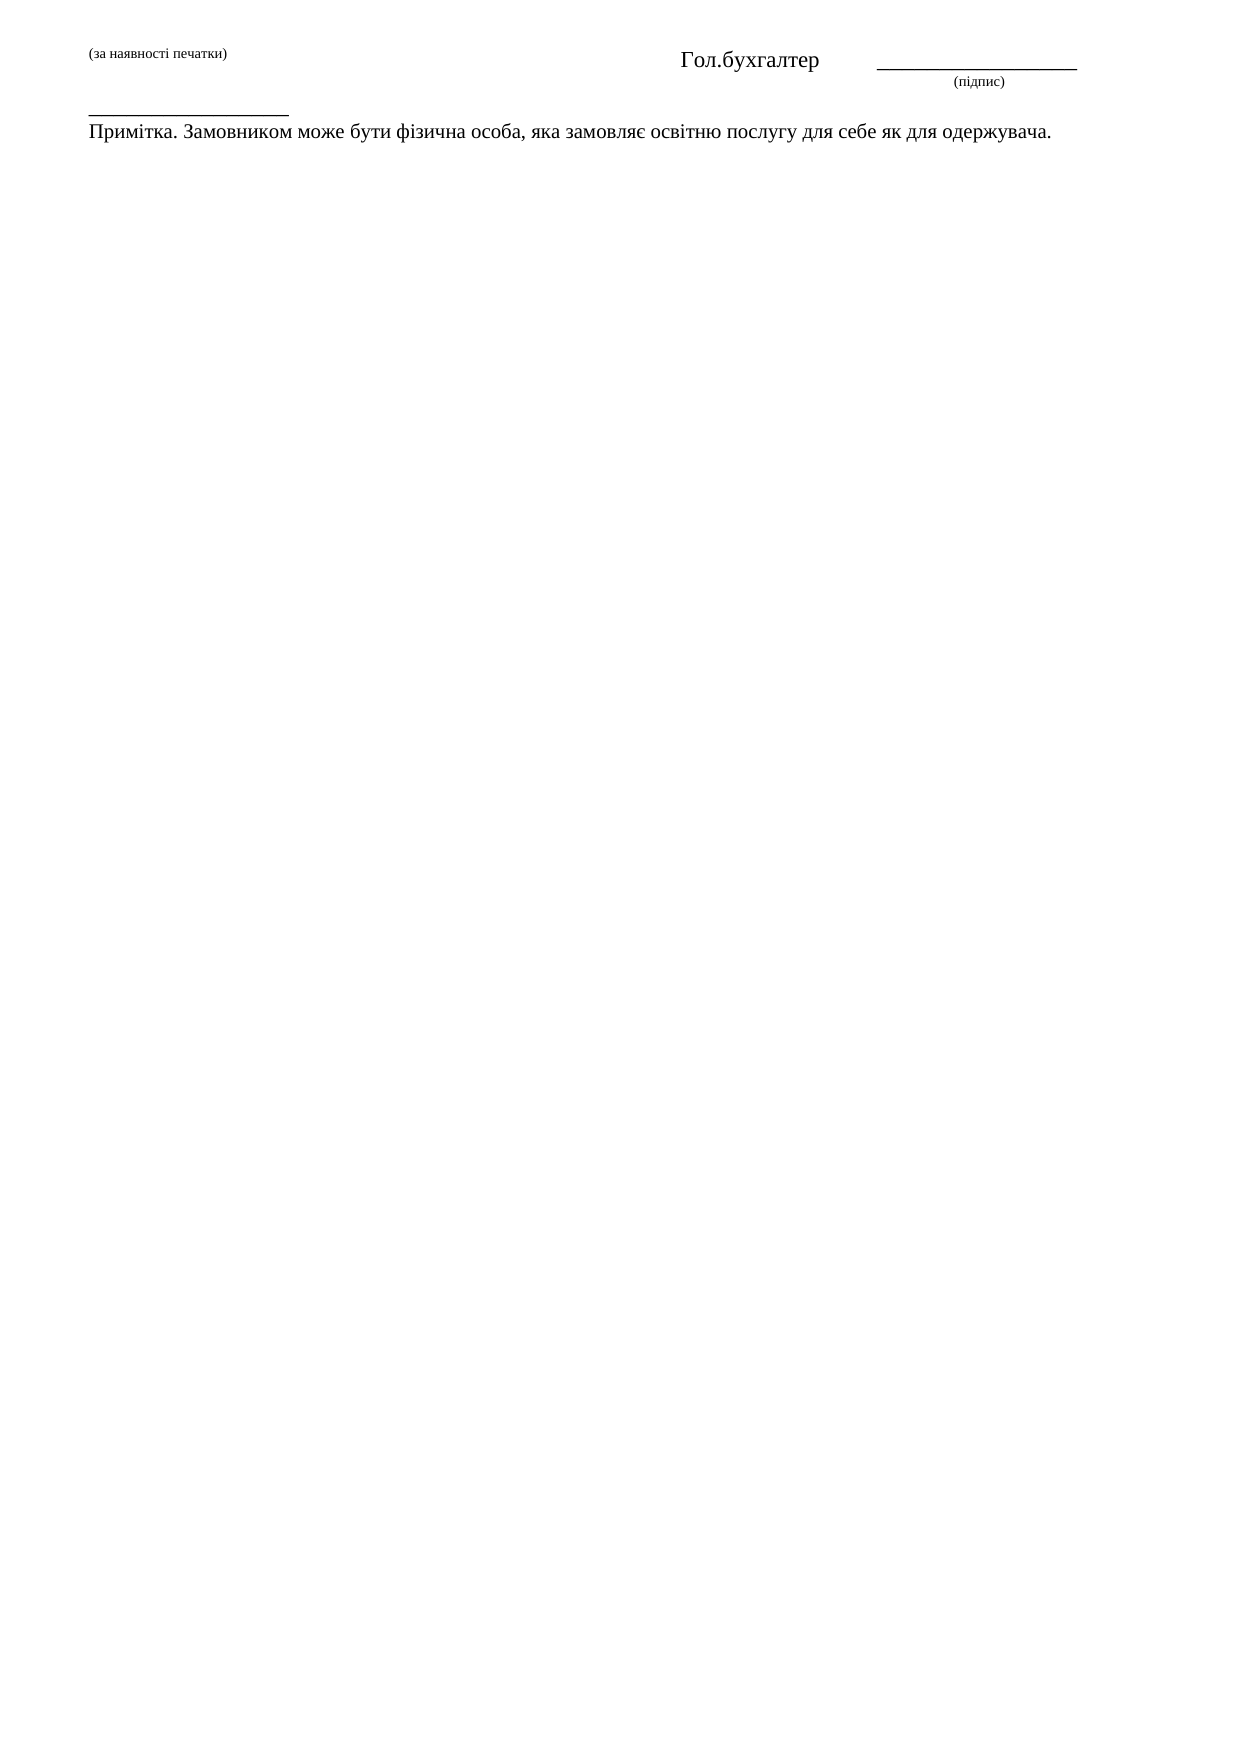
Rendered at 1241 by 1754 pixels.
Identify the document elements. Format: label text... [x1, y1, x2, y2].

text Примітка. Замовником може бути фізична особа, яка замовляє освітню послугу для себе як для одержувача. [89, 119, 1181, 143]
text ________________ [89, 90, 1181, 119]
table_cell Гол.бухгалтер ________________ (підпис) [651, 44, 1170, 90]
table_cell (за наявності печатки) [78, 44, 651, 90]
